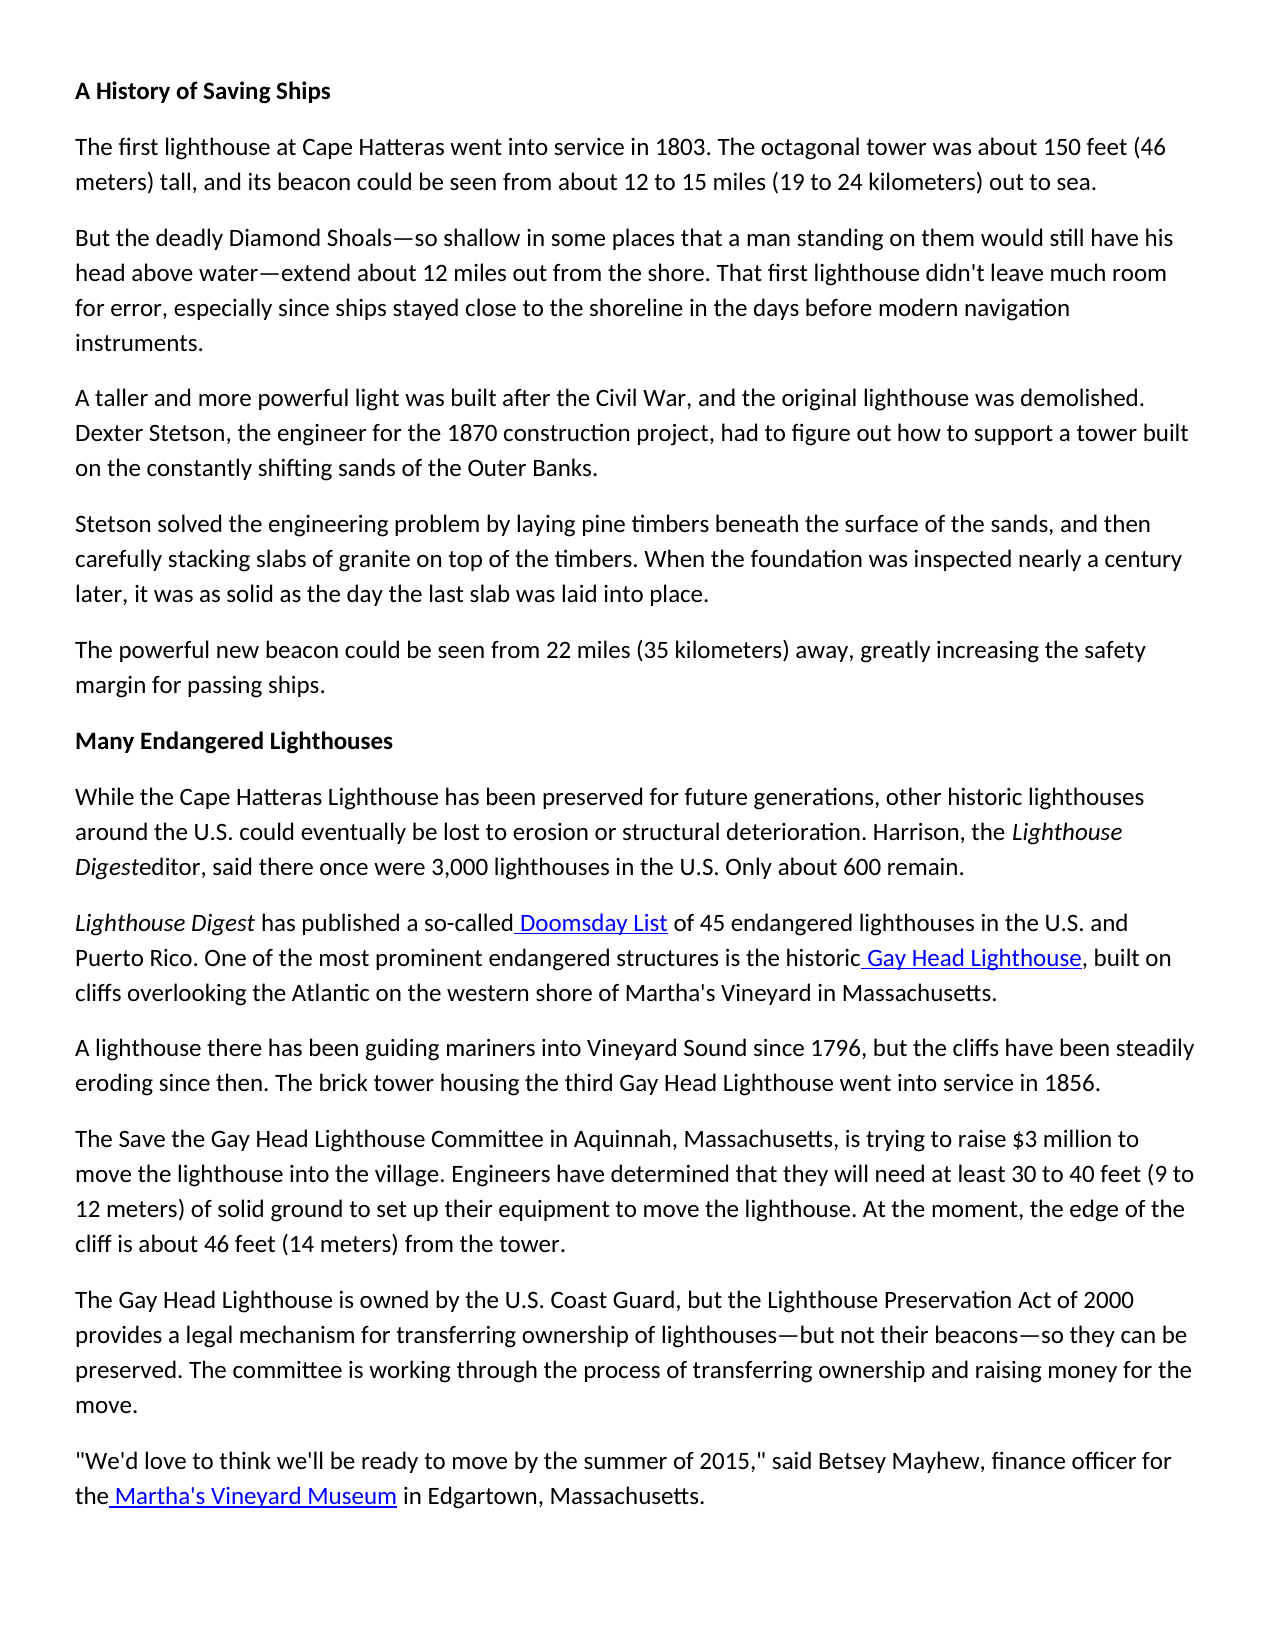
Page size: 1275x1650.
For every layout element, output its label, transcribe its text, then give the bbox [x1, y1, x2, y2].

text The Gay Head Lighthouse is owned by the U.S. Coast Guard, but the Lighthouse Preservation Act of 2000 provides a legal mechanism for transferring ownership of lighthouses—but not their beacons—so they can be preserved. The committee is working through the process of transferring ownership and raising money for the move. [75, 1284, 1200, 1420]
text The powerful new beacon could be seen from 22 miles (35 kilometers) away, greatly increasing the safety margin for passing ships. [75, 634, 1200, 700]
text Many Endangered Lighthouses [75, 725, 1200, 756]
text "We'd love to think we'll be ready to move by the summer of 2015," said Betsey Mayhew, finance officer for the Martha's Vineyard Museum in Edgartown, Massachusetts. [75, 1445, 1200, 1511]
text A taller and more powerful light was built after the Civil War, and the original lighthouse was demolished. Dexter Stetson, the engineer for the 1870 construction project, had to figure out how to support a tower built on the constantly shifting sands of the Outer Banks. [75, 382, 1200, 483]
text The first lighthouse at Cape Hatteras went into service in 1803. The octagonal tower was about 150 feet (46 meters) tall, and its beacon could be seen from about 12 to 15 miles (19 to 24 kilometers) out to sea. [75, 131, 1200, 196]
text The Save the Gay Head Lighthouse Committee in Aquinnah, Massachusetts, is trying to raise $3 million to move the lighthouse into the village. Engineers have determined that they will need at least 30 to 40 feet (9 to 12 meters) of solid ground to set up their equipment to move the lighthouse. At the moment, the edge of the cliff is about 46 feet (14 meters) from the tower. [75, 1123, 1200, 1259]
text Lighthouse Digest has published a so-called Doomsday List of 45 endangered lighthouses in the U.S. and Puerto Rico. One of the most prominent endangered structures is the historic Gay Head Lighthouse, built on cliffs overlooking the Atlantic on the western shore of Martha's Vineyard in Massachusetts. [75, 907, 1200, 1007]
text A History of Saving Ships [75, 75, 1200, 106]
text Stetson solved the engineering problem by laying pine timbers beneath the surface of the sands, and then carefully stacking slabs of granite on top of the timbers. When the foundation was inspected nearly a century later, it was as solid as the day the last slab was laid into place. [75, 508, 1200, 609]
text While the Cape Hatteras Lighthouse has been preserved for future generations, other historic lighthouses around the U.S. could eventually be lost to erosion or structural deterioration. Harrison, the Lighthouse Digesteditor, said there once were 3,000 lighthouses in the U.S. Only about 600 remain. [75, 781, 1200, 881]
text But the deadly Diamond Shoals—so shallow in some places that a man standing on them would still have his head above water—extend about 12 miles out from the shore. That first lighthouse didn't leave much room for error, especially since ships stayed close to the shoreline in the days before modern navigation instruments. [75, 222, 1200, 357]
text A lighthouse there has been guiding mariners into Vineyard Sound since 1796, but the cliffs have been steadily eroding since then. The brick tower housing the third Gay Head Lighthouse went into service in 1856. [75, 1032, 1200, 1098]
